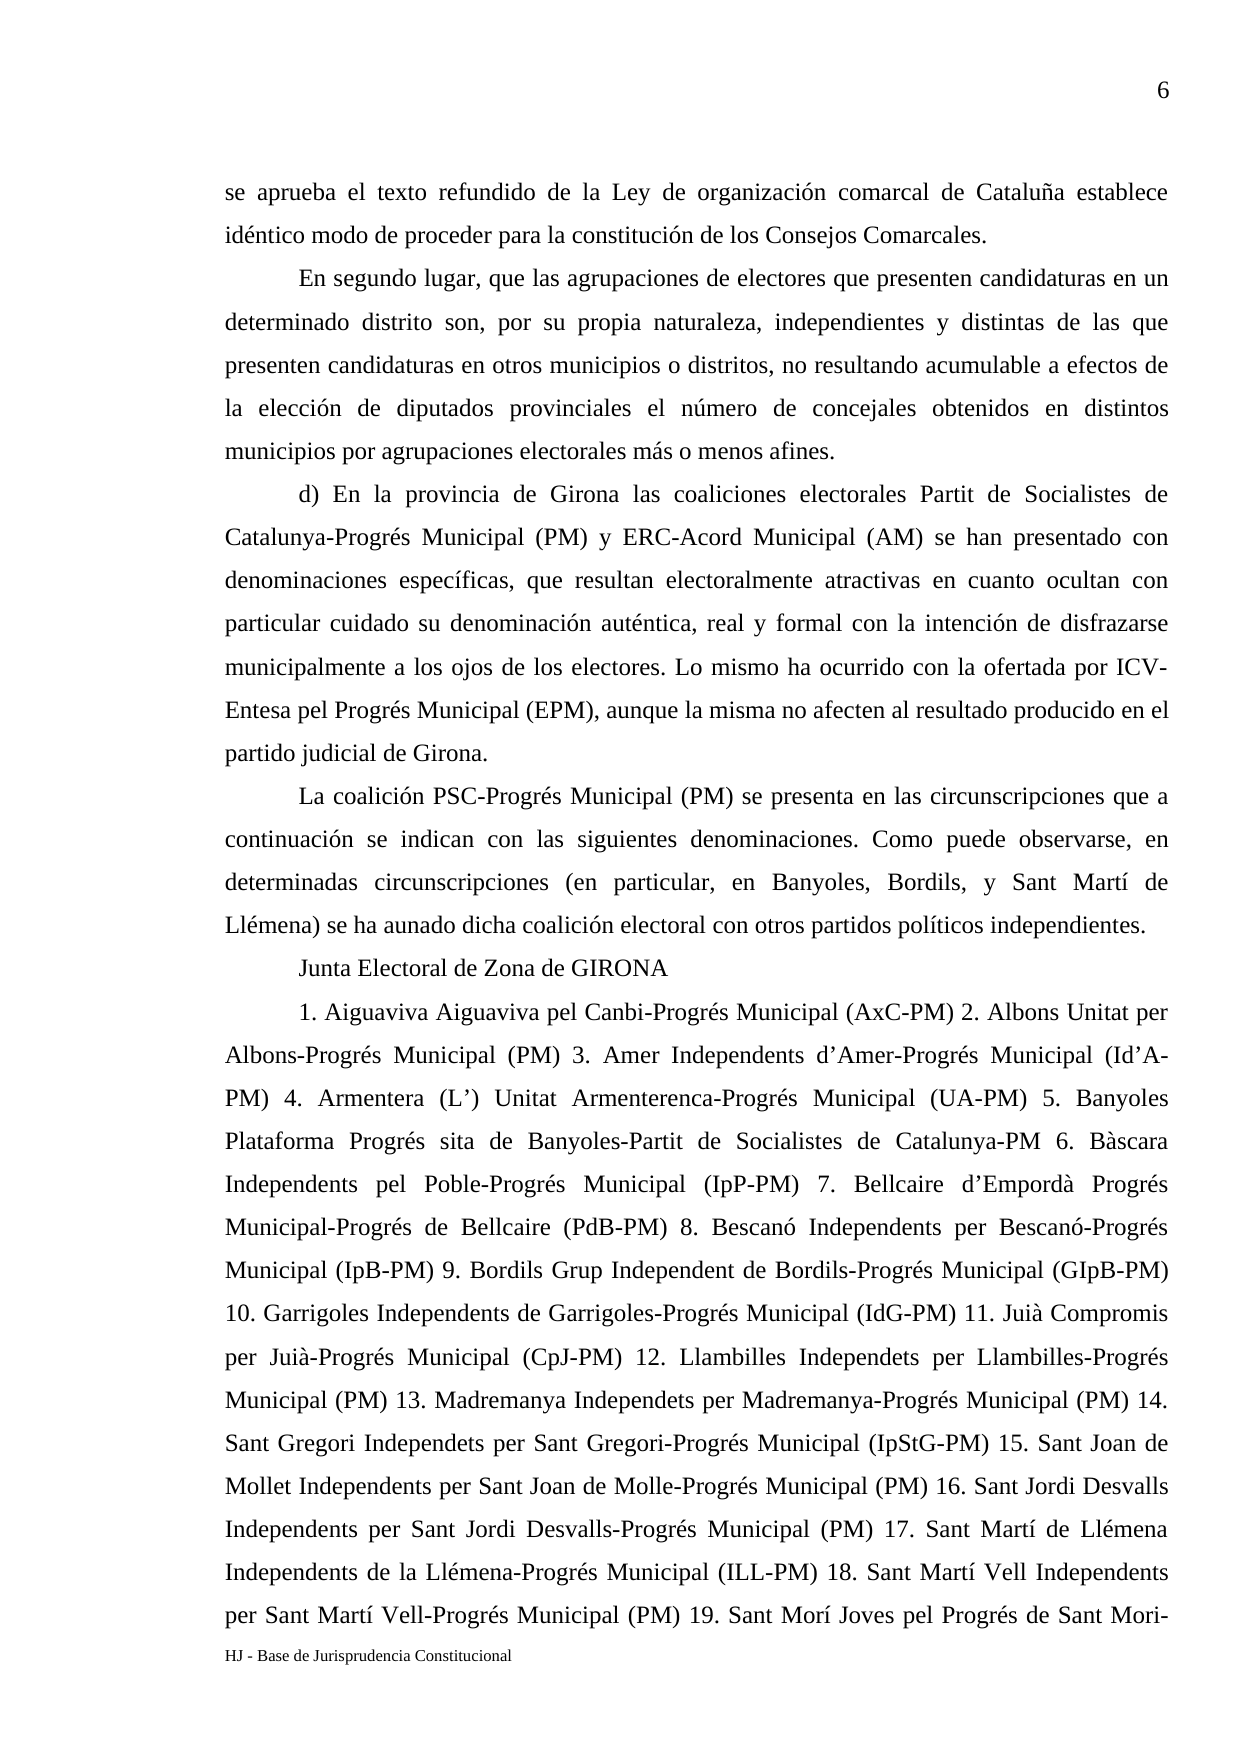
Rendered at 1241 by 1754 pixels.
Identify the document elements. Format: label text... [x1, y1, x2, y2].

text Junta Electoral de Zona de GIRONA [224, 953, 1169, 982]
text d) En la provincia de Girona las coaliciones electorales Partit de Socialistes de Catalunya-Progrés Municipal (PM) y ERC-Acord Municipal (AM) se han presentado con denominaciones específicas, que resultan electoralmente atractivas en cuanto ocultan con particular cuidado su denominación auténtica, real y formal con la intención de disfrazarse municipalmente a los ojos de los electores. Lo mismo ha ocurrido con la ofertada por ICV-Entesa pel Progrés Municipal (EPM), aunque la misma no afecten al resultado producido en el partido judicial de Girona. [224, 479, 1169, 767]
text La coalición PSC-Progrés Municipal (PM) se presenta en las circunscripciones que a continuación se indican con las siguientes denominaciones. Como puede observarse, en determinadas circunscripciones (en particular, en Banyoles, Bordils, y Sant Martí de Llémena) se ha aunado dicha coalición electoral con otros partidos políticos independientes. [224, 781, 1169, 939]
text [224, 997, 1169, 1629]
text En segundo lugar, que las agrupaciones de electores que presenten candidaturas en un determinado distrito son, por su propia naturaleza, independientes y distintas de las que presenten candidaturas en otros municipios o distritos, no resultando acumulable a efectos de la elección de diputados provinciales el número de concejales obtenidos en distintos municipios por agrupaciones electorales más o menos afines. [224, 263, 1169, 465]
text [224, 177, 1169, 249]
